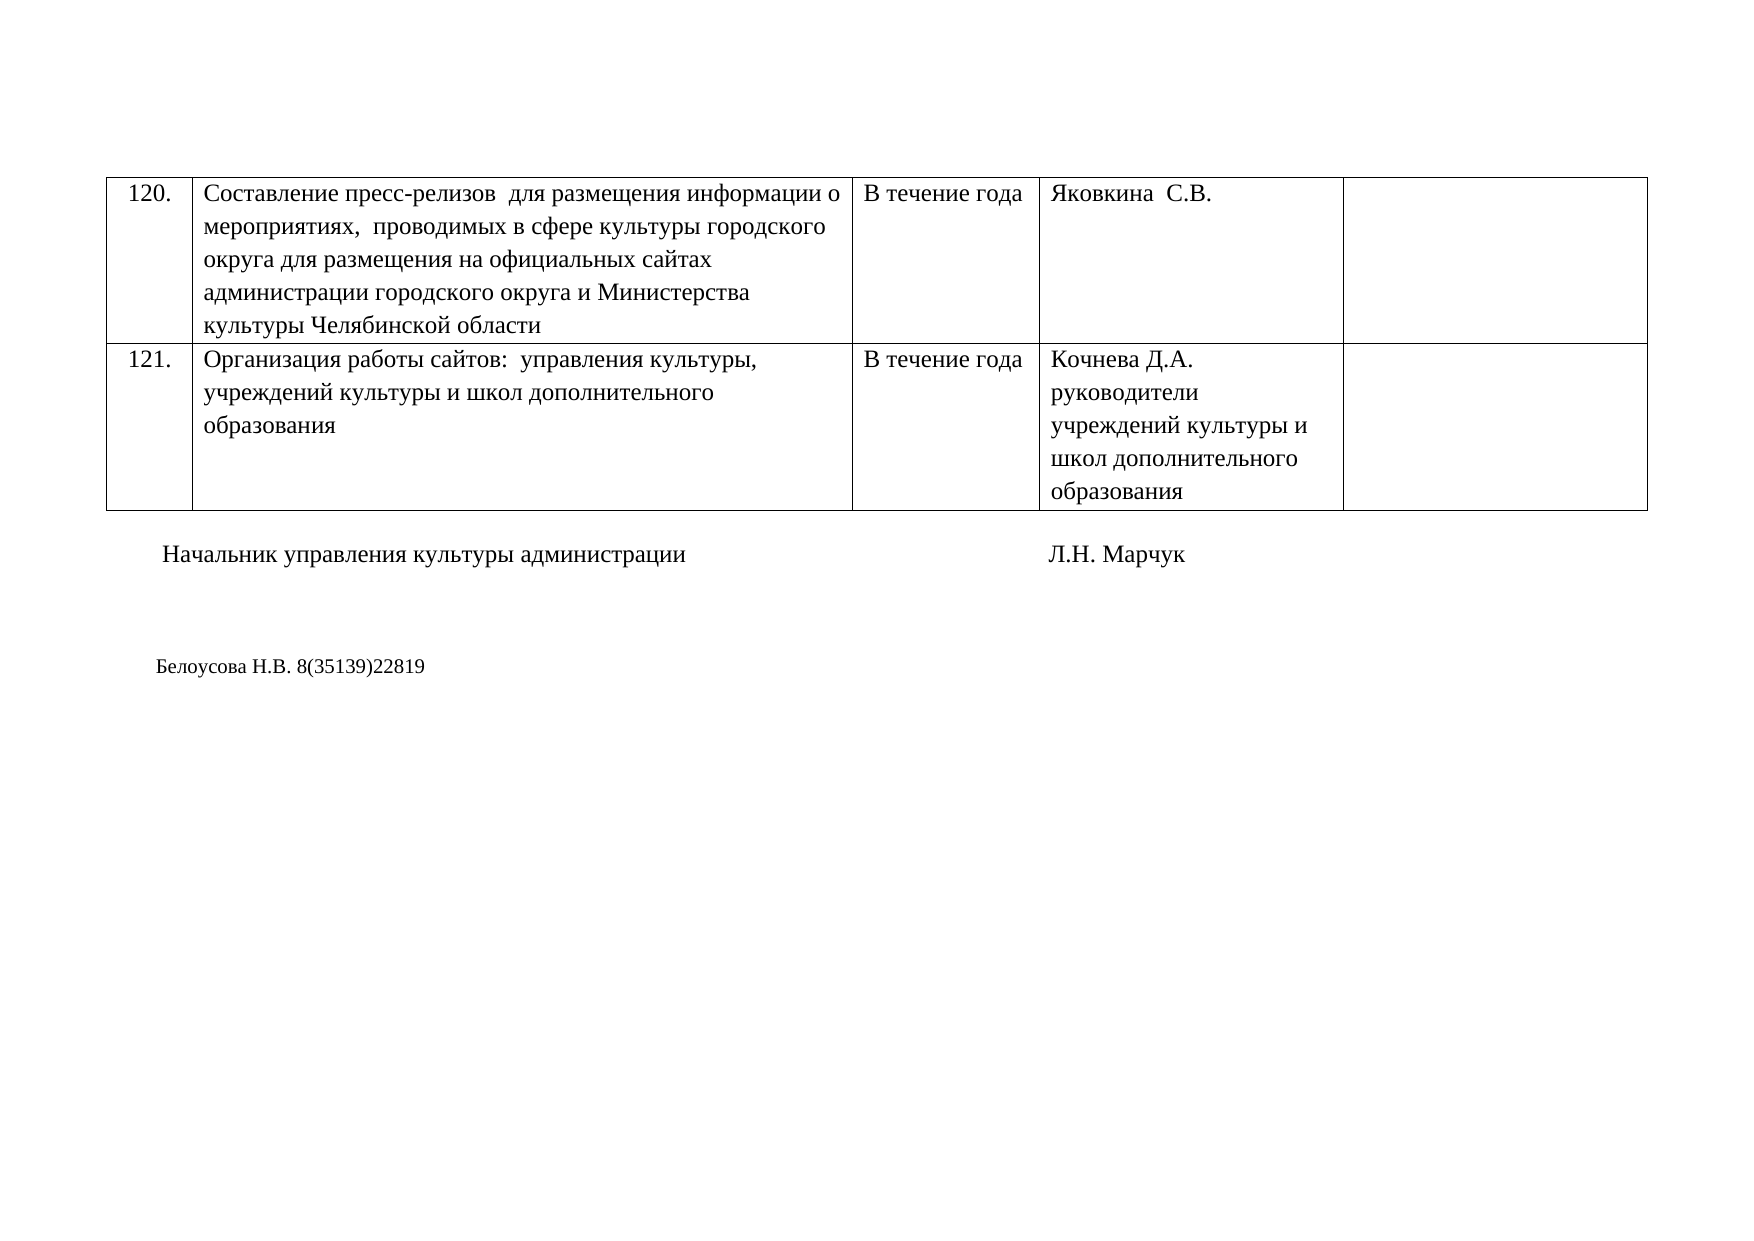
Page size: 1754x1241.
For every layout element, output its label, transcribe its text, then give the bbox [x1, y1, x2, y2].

table_cell В течение года [853, 178, 1039, 343]
table_cell Яковкина С.В. [1040, 178, 1343, 343]
table_cell В течение года [853, 344, 1039, 509]
table_cell [1344, 178, 1647, 343]
table_cell 120. [107, 178, 192, 343]
table_cell 121. [107, 344, 192, 509]
text Начальник управления культуры администрации Л.Н. Марчук [156, 539, 1636, 568]
table_cell Кочнева Д.А. руководители учреждений культуры и школ дополнительного образования [1040, 344, 1343, 509]
text Белоусова Н.В. 8(35139)22819 [156, 654, 1636, 678]
table_cell [1344, 344, 1647, 509]
table_cell Организация работы сайтов: управления культуры, учреждений культуры и школ дополнительного образования [193, 344, 852, 509]
table_cell Составление пресс-релизов для размещения информации о мероприятиях, проводимых в сфере культуры городского округа для размещения на официальных сайтах администрации городского округа и Министерства культуры Челябинской области [193, 178, 852, 343]
